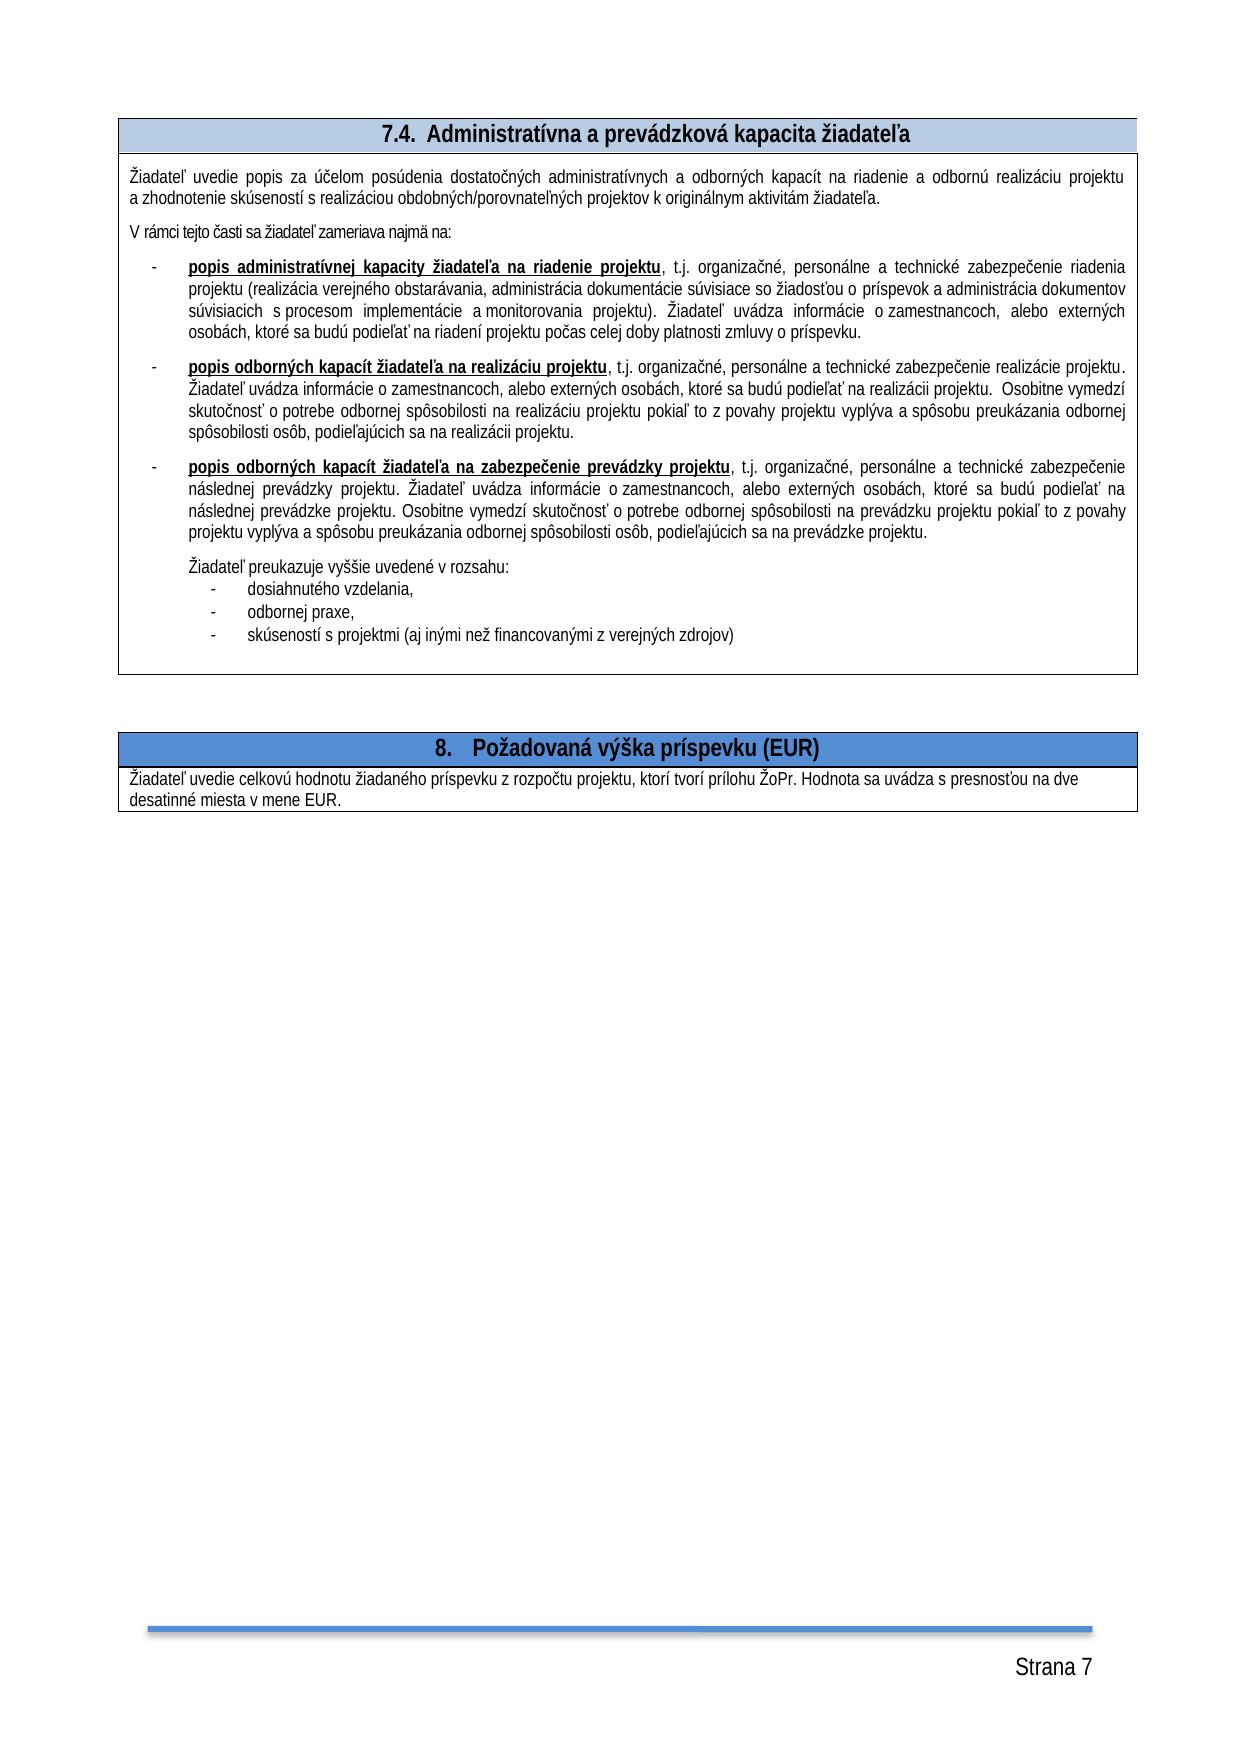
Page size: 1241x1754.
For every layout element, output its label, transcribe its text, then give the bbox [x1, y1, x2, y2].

table_cell Administratívna a prevádzková kapacita žiadateľa [119, 119, 1137, 152]
table_cell Žiadateľ uvedie popis za účelom posúdenia dostatočných administratívnych a odborných kapacít na riadenie a odbornú realizáciu projektu a zhodnotenie skúseností s realizáciou obdobných/porovnateľných projektov k originálnym aktivitám žiadateľa. V rámci tejto časti sa žiadateľ zameriava najmä na: popis administratívnej kapacity žiadateľa na riadenie projektu, t.j. organizačné, personálne a technické zabezpečenie riadenia projektu (realizácia verejného obstarávania, administrácia dokumentácie súvisiace so žiadosťou o príspevok a administrácia dokumentov súvisiacich s procesom implementácie a monitorovania projektu). Žiadateľ uvádza informácie o zamestnancoch, alebo externých osobách, ktoré sa budú podieľať na riadení projektu počas celej doby platnosti zmluvy o príspevku. popis odborných kapacít žiadateľa na realizáciu projektu, t.j. organizačné, personálne a technické zabezpečenie realizácie projektu. Žiadateľ uvádza informácie o zamestnancoch, alebo externých osobách, ktoré sa budú podieľať na realizácii projektu. Osobitne vymedzí skutočnosť o potrebe odbornej spôsobilosti na realizáciu projektu pokiaľ to z povahy projektu vyplýva a spôsobu preukázania odbornej spôsobilosti osôb, podieľajúcich sa na realizácii projektu. popis odborných kapacít žiadateľa na zabezpečenie prevádzky projektu, t.j. organizačné, personálne a technické zabezpečenie následnej prevádzky projektu. Žiadateľ uvádza informácie o zamestnancoch, alebo externých osobách, ktoré sa budú podieľať na následnej prevádzke projektu. Osobitne vymedzí skutočnosť o potrebe odbornej spôsobilosti na prevádzku projektu pokiaľ to z povahy projektu vyplýva a spôsobu preukázania odbornej spôsobilosti osôb, podieľajúcich sa na prevádzke projektu. Žiadateľ preukazuje vyššie uvedené v rozsahu: dosiahnutého vzdelania, odbornej praxe, skúseností s projektmi (aj inými než financovanými z verejných zdrojov) [119, 154, 1137, 674]
table_header Požadovaná výška príspevku (EUR) [119, 733, 1137, 766]
table_cell Žiadateľ uvedie celkovú hodnotu žiadaného príspevku z rozpočtu projektu, ktorí tvorí prílohu ŽoPr. Hodnota sa uvádza s presnosťou na dve desatinné miesta v mene EUR. [119, 768, 1137, 811]
